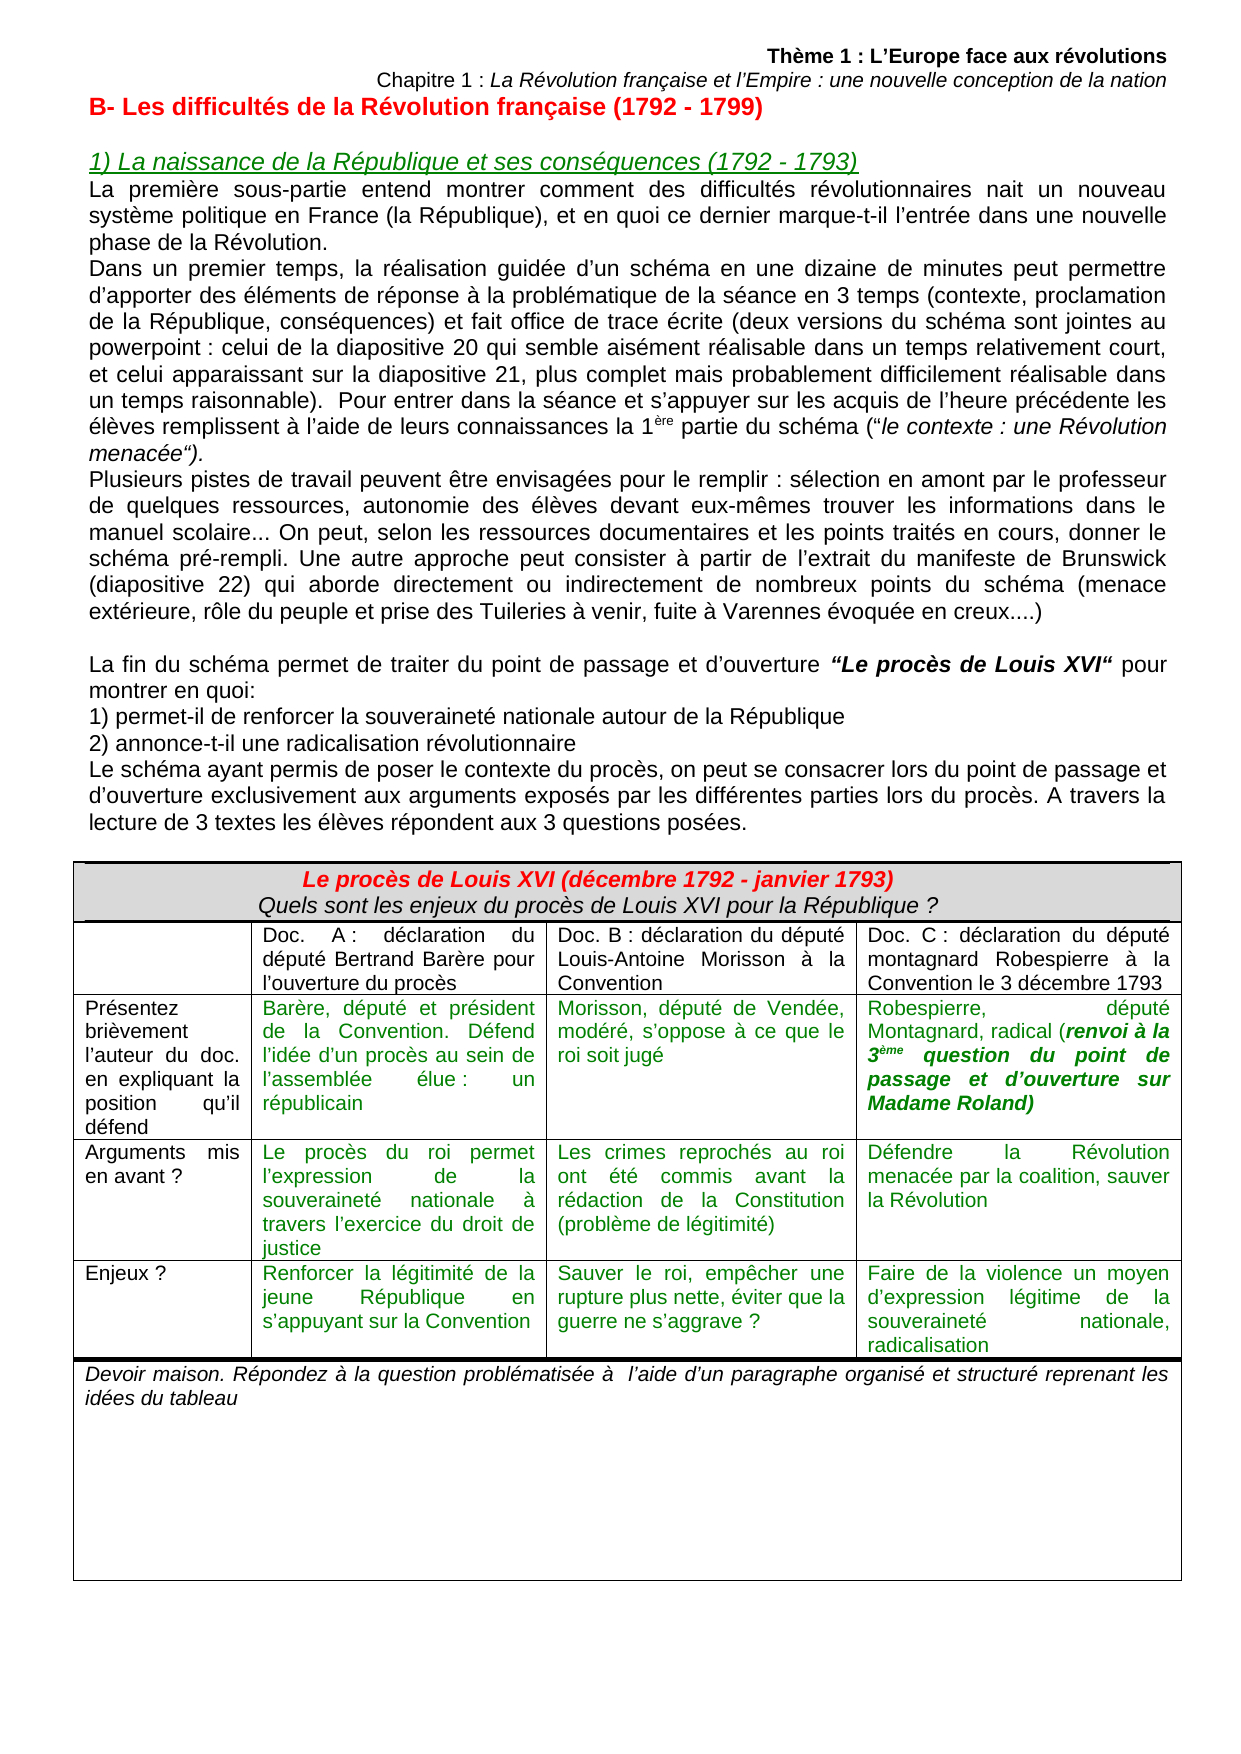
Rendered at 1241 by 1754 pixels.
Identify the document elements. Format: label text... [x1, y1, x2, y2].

text B- Les difficultés de la Révolution française (1792 - 1799) [88, 92, 1167, 121]
table_cell Défendre la Révolution menacée par la coalition, sauver la Révolution [857, 1140, 1181, 1260]
table_cell [74, 923, 251, 994]
table_cell Arguments mis en avant ? [74, 1140, 251, 1260]
text Plusieurs pistes de travail peuvent être envisagées pour le remplir : sélection en amont par le professeur de quelques ressources, autonomie des élèves devant eux-mêmes trouver les informations dans le manuel scolaire... On peut, selon les ressources documentaires et les points traités en cours, donner le schéma pré-rempli. Une autre approche peut consister à partir de l’extrait du manifeste de Brunswick (diapositive 22) qui aborde directement ou indirectement de nombreux points du schéma (menace extérieure, rôle du peuple et prise des Tuileries à venir, fuite à Varennes évoquée en creux....) [88, 466, 1167, 624]
table_cell Morisson, député de Vendée, modéré, s’oppose à ce que le roi soit jugé [547, 995, 856, 1139]
table_cell Présentez brièvement l’auteur du doc. en expliquant la position qu’il défend [74, 995, 251, 1139]
table_cell Doc. C : déclaration du député montagnard Robespierre à la Convention le 3 décembre 1793 [857, 923, 1181, 994]
table_cell Le procès du roi permet l’expression de la souveraineté nationale à travers l’exercice du droit de justice [252, 1140, 546, 1260]
text 1) permet-il de renforcer la souveraineté nationale autour de la République [88, 703, 1167, 729]
table_cell Doc. B : déclaration du député Louis-Antoine Morisson à la Convention [547, 923, 856, 994]
table_cell Faire de la violence un moyen d’expression légitime de la souveraineté nationale, radicalisation [857, 1261, 1181, 1357]
table_cell Renforcer la légitimité de la jeune République en s’appuyant sur la Convention [252, 1261, 546, 1357]
text 2) annonce-t-il une radicalisation révolutionnaire [88, 729, 1167, 756]
text La fin du schéma permet de traiter du point de passage et d’ouverture “Le procès de Louis XVI“ pour montrer en quoi: [88, 651, 1167, 703]
table_cell Sauver le roi, empêcher une rupture plus nette, éviter que la guerre ne s’aggrave ? [547, 1261, 856, 1357]
table_cell Devoir maison. Répondez à la question problématisée à l’aide d’un paragraphe organisé et structuré reprenant les idées du tableau [74, 1362, 1181, 1579]
table_header Le procès de Louis XVI (décembre 1792 - janvier 1793) Quels sont les enjeux du procès de Louis XVI pour la République ? [74, 863, 1181, 921]
table_cell Robespierre, député Montagnard, radical (renvoi à la 3ème question du point de passage et d’ouverture sur Madame Roland) [857, 995, 1181, 1139]
text Le schéma ayant permis de poser le contexte du procès, on peut se consacrer lors du point de passage et d’ouverture exclusivement aux arguments exposés par les différentes parties lors du procès. A travers la lecture de 3 textes les élèves répondent aux 3 questions posées. [88, 756, 1167, 835]
table_cell Doc. A : déclaration du député Bertrand Barère pour l’ouverture du procès [252, 923, 546, 994]
table_cell Les crimes reprochés au roi ont été commis avant la rédaction de la Constitution (problème de légitimité) [547, 1140, 856, 1260]
text 1) La naissance de la République et ses conséquences (1792 - 1793) [88, 147, 1167, 176]
table_cell Enjeux ? [74, 1261, 251, 1357]
text La première sous-partie entend montrer comment des difficultés révolutionnaires nait un nouveau système politique en France (la République), et en quoi ce dernier marque-t-il l’entrée dans une nouvelle phase de la Révolution. [88, 176, 1167, 255]
table_cell Barère, député et président de la Convention. Défend l’idée d’un procès au sein de l’assemblée élue : un républicain [252, 995, 546, 1139]
text Dans un premier temps, la réalisation guidée d’un schéma en une dizaine de minutes peut permettre d’apporter des éléments de réponse à la problématique de la séance en 3 temps (contexte, proclamation de la République, conséquences) et fait office de trace écrite (deux versions du schéma sont jointes au powerpoint : celui de la diapositive 20 qui semble aisément réalisable dans un temps relativement court, et celui apparaissant sur la diapositive 21, plus complet mais probablement difficilement réalisable dans un temps raisonnable). Pour entrer dans la séance et s’appuyer sur les acquis de l’heure précédente les élèves remplissent à l’aide de leurs connaissances la 1ère partie du schéma (“le contexte : une Révolution menacée“). [88, 255, 1167, 466]
